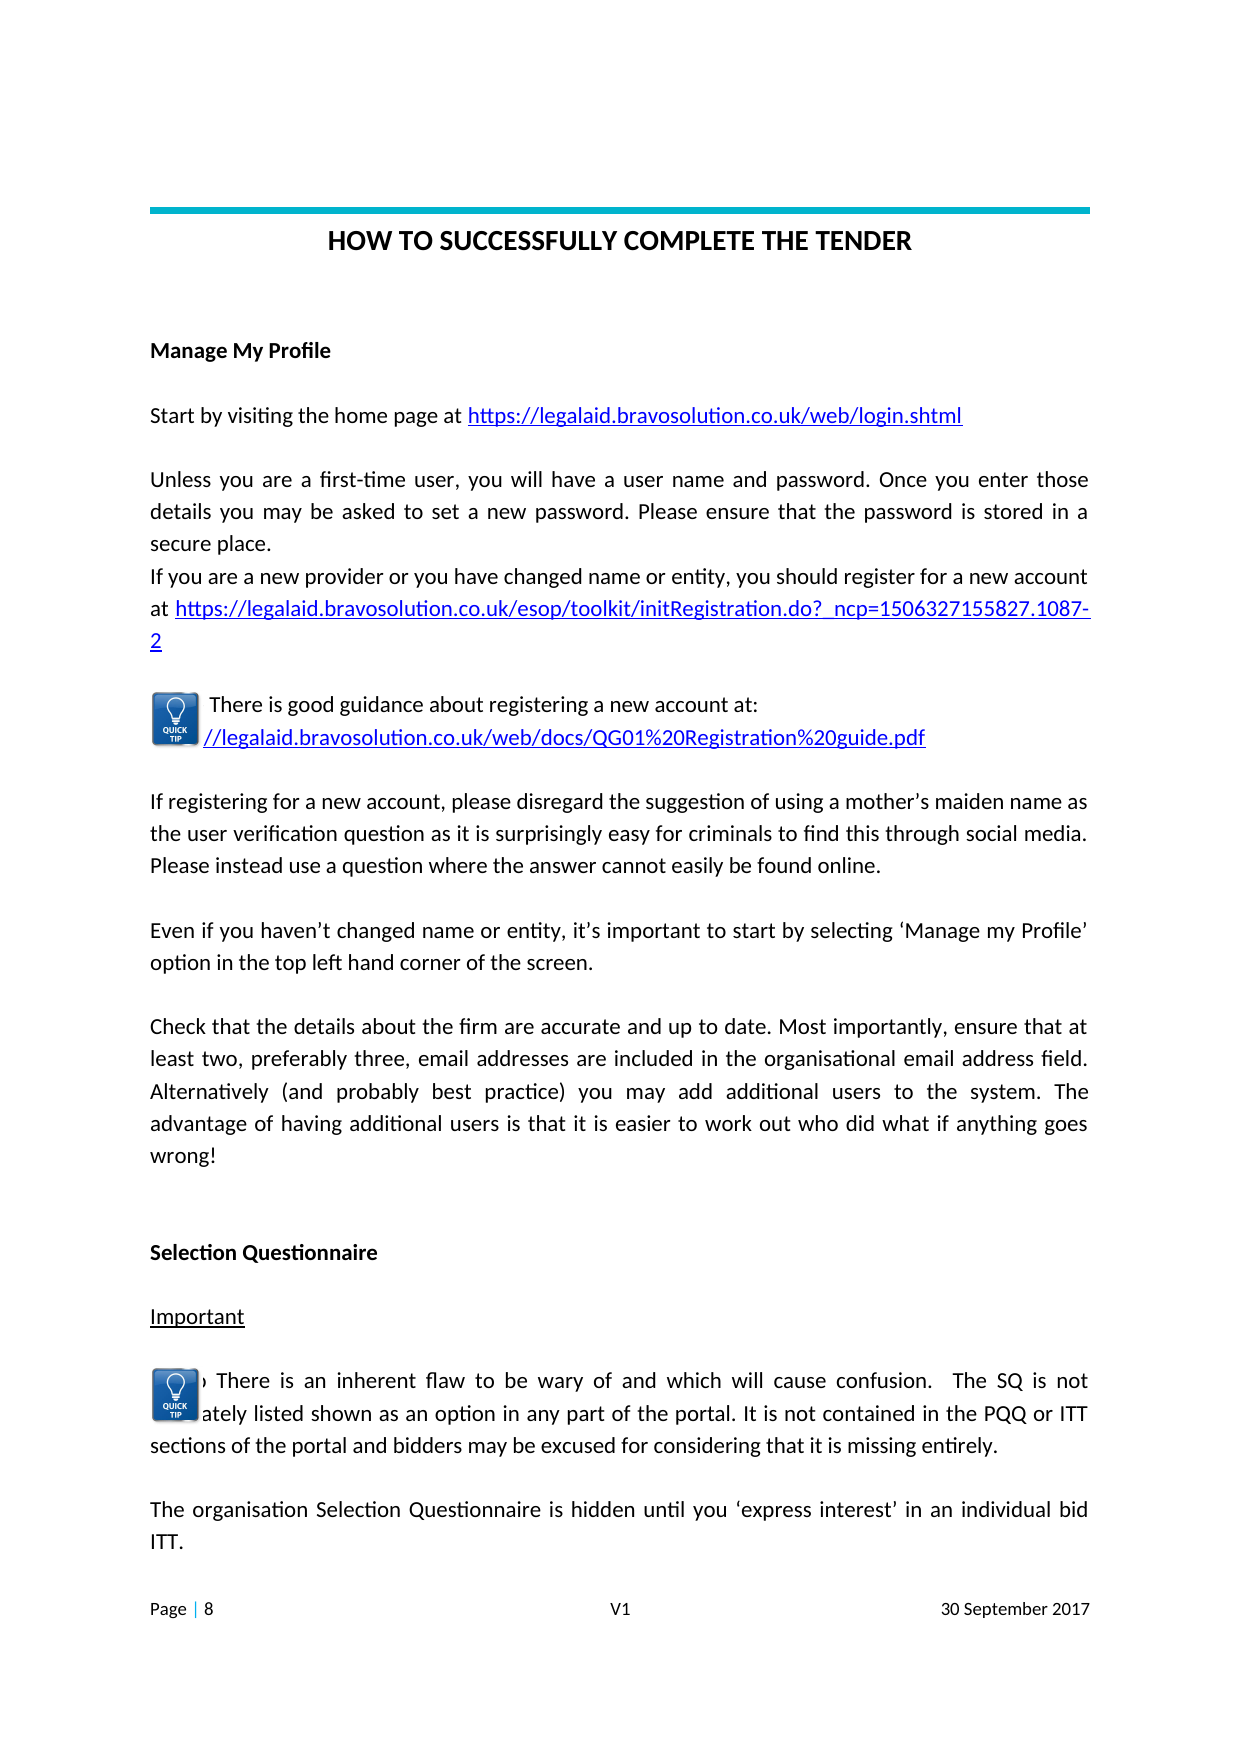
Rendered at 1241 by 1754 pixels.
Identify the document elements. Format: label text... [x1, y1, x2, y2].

text Start by visiting the home page at https://legalaid.bravosolution.co.uk/web/login.shtml [150, 401, 1090, 429]
text Manage My Profile [150, 336, 1090, 364]
text If you are a new provider or you have changed name or entity, you should register for a new account at https://legalaid.bravosolution.co.uk/esop/toolkit/initRegistration.do?_ncp=1506327155827.1087-2 [150, 562, 1090, 654]
picture [150, 1366, 203, 1426]
text Unless you are a first-time user, you will have a user name and password. Once you enter those details you may be asked to set a new password. Please ensure that the password is stored in a secure place. [150, 465, 1090, 558]
text If registering for a new account, please disregard the suggestion of using a mother’s maiden name as the user verification question as it is surprisingly easy for criminals to find this through social media. Please instead use a question where the answer cannot easily be found online. [150, 787, 1090, 879]
text There There is good guidance about registering a new account at: [203, 691, 1090, 718]
text HOW TO SUCCESSFULLY COMPLETE THE TENDER [150, 222, 1090, 257]
text Even if you haven’t changed name or entity, it’s important to start by selecting ‘Manage my Profile’ option in the top left hand corner of the screen. [150, 916, 1090, 976]
text Selection Questionnaire [150, 1238, 1090, 1266]
text Important [150, 1302, 1090, 1330]
text The o There is an inherent flaw to be wary of and which will cause confusion. The SQ is not separately listed shown as an option in any part of the portal. It is not contained in the PQQ or ITT sections of the portal and bidders may be excused for considering that it is missing entirely. [150, 1366, 1090, 1459]
text The organisation Selection Questionnaire is hidden until you ‘express interest’ in an individual bid ITT. [150, 1495, 1090, 1555]
picture [150, 690, 203, 750]
text Check that the details about the firm are accurate and up to date. Most importantly, ensure that at least two, preferably three, email addresses are included in the organisational email address field. Alternatively (and probably best practice) you may add additional users to the system. The advantage of having additional users is that it is easier to work out who did what if anything goes wrong! [150, 1012, 1090, 1169]
text https://legalaid.bravosolution.co.uk/web/docs/QG01%20Registration%20guide.pdf [150, 723, 1090, 751]
